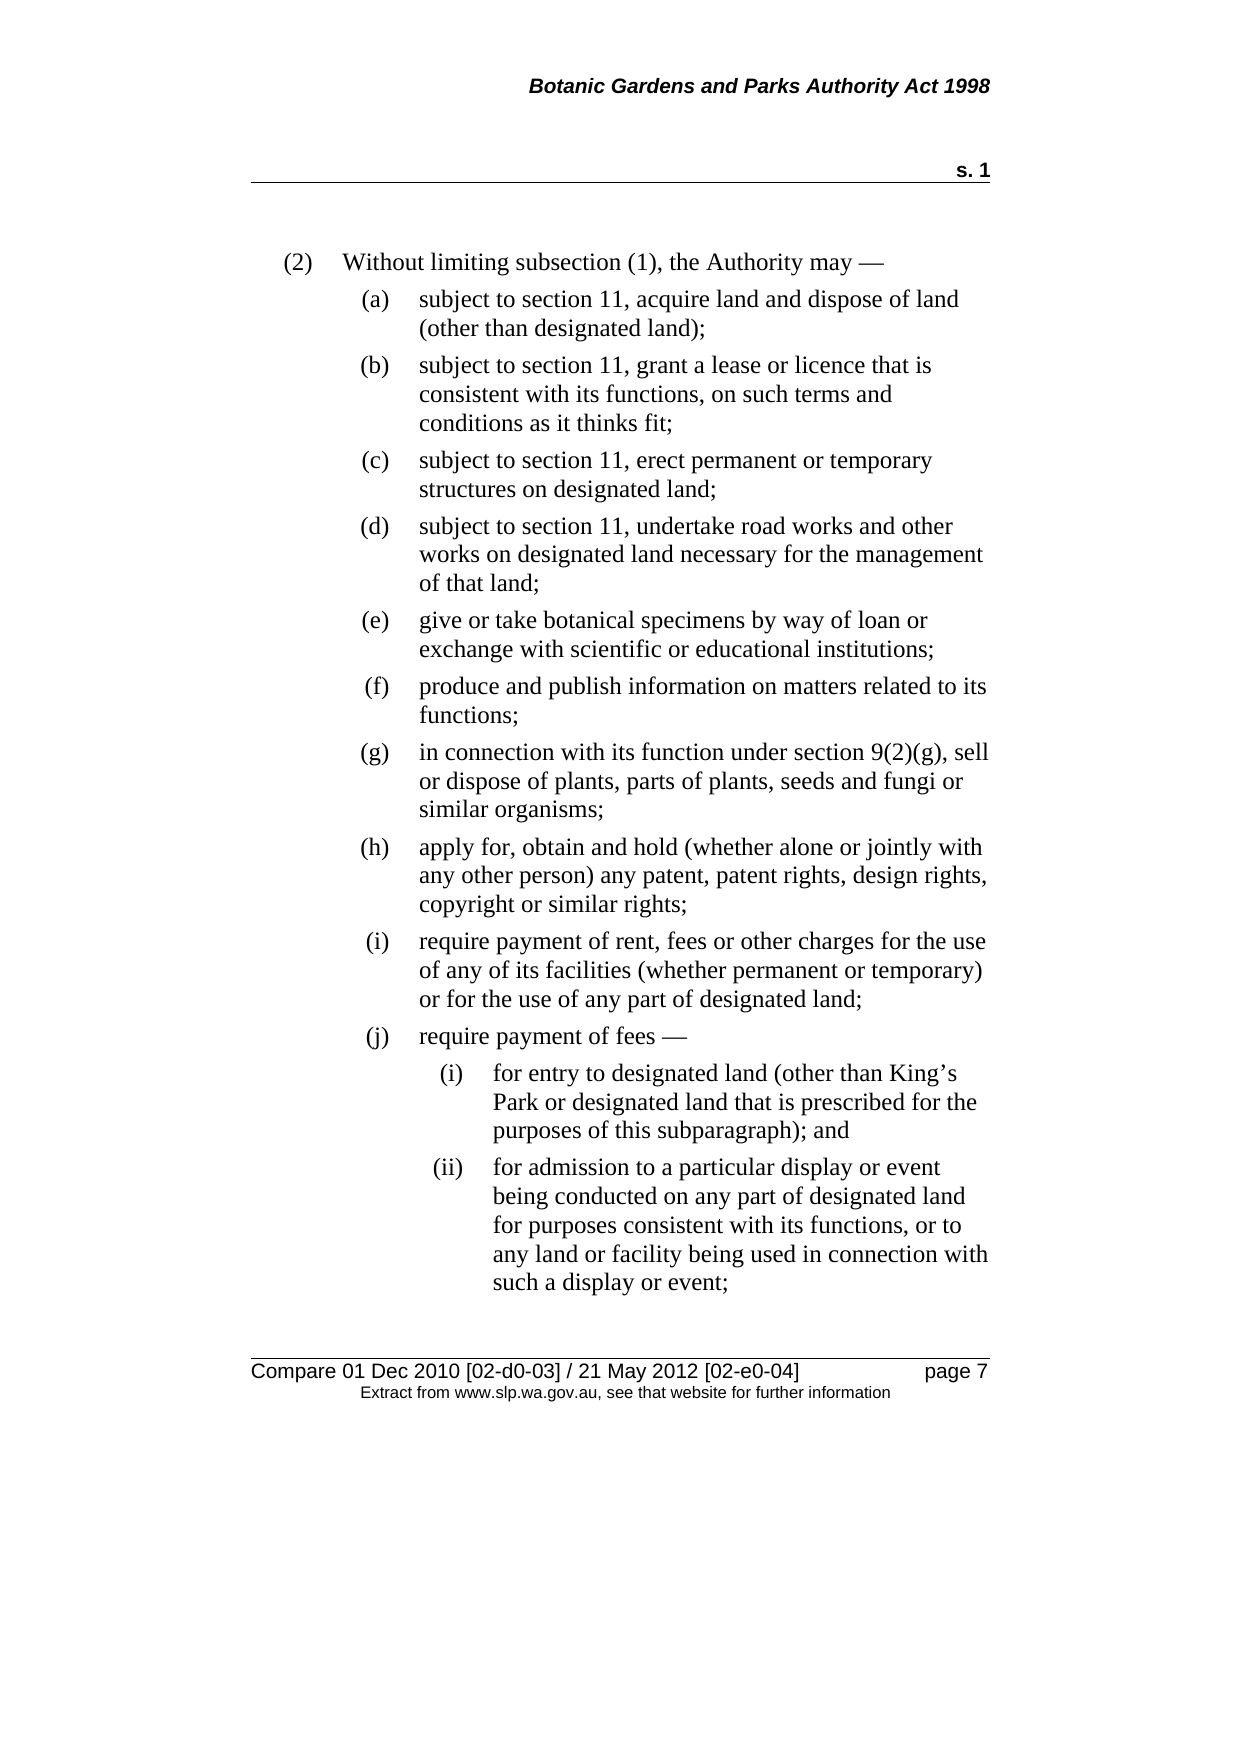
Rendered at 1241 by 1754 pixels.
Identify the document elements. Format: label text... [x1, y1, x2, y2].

text (j) require payment of fees — [251, 1021, 990, 1049]
text (ii) for admission to a particular display or event being conducted on any part of designated land for purposes consistent with its functions, or to any land or facility being used in connection with such a display or event; [251, 1152, 990, 1296]
text (h) apply for, obtain and hold (whether alone or jointly with any other person) any patent, patent rights, design rights, copyright or similar rights; [251, 832, 990, 918]
text (f) produce and publish information on matters related to its functions; [251, 671, 990, 729]
text (c) subject to section 11, erect permanent or temporary structures on designated land; [251, 445, 990, 502]
text (e) give or take botanical specimens by way of loan or exchange with scientific or educational institutions; [251, 605, 990, 663]
text (2) Without limiting subsection (1), the Authority may — [251, 247, 990, 276]
text (b) subject to section 11, grant a lease or licence that is consistent with its functions, on such terms and conditions as it thinks fit; [251, 350, 990, 437]
text (a) subject to section 11, acquire land and dispose of land (other than designated land); [251, 284, 990, 342]
text (i) for entry to designated land (other than King’s Park or designated land that is prescribed for the purposes of this subparagraph); and [251, 1058, 990, 1144]
text (i) require payment of rent, fees or other charges for the use of any of its facilities (whether permanent or temporary) or for the use of any part of designated land; [251, 926, 990, 1012]
text (g) in connection with its function under section 9(2)(g), sell or dispose of plants, parts of plants, seeds and fungi or similar organisms; [251, 737, 990, 823]
text (d) subject to section 11, undertake road works and other works on designated land necessary for the management of that land; [251, 511, 990, 597]
